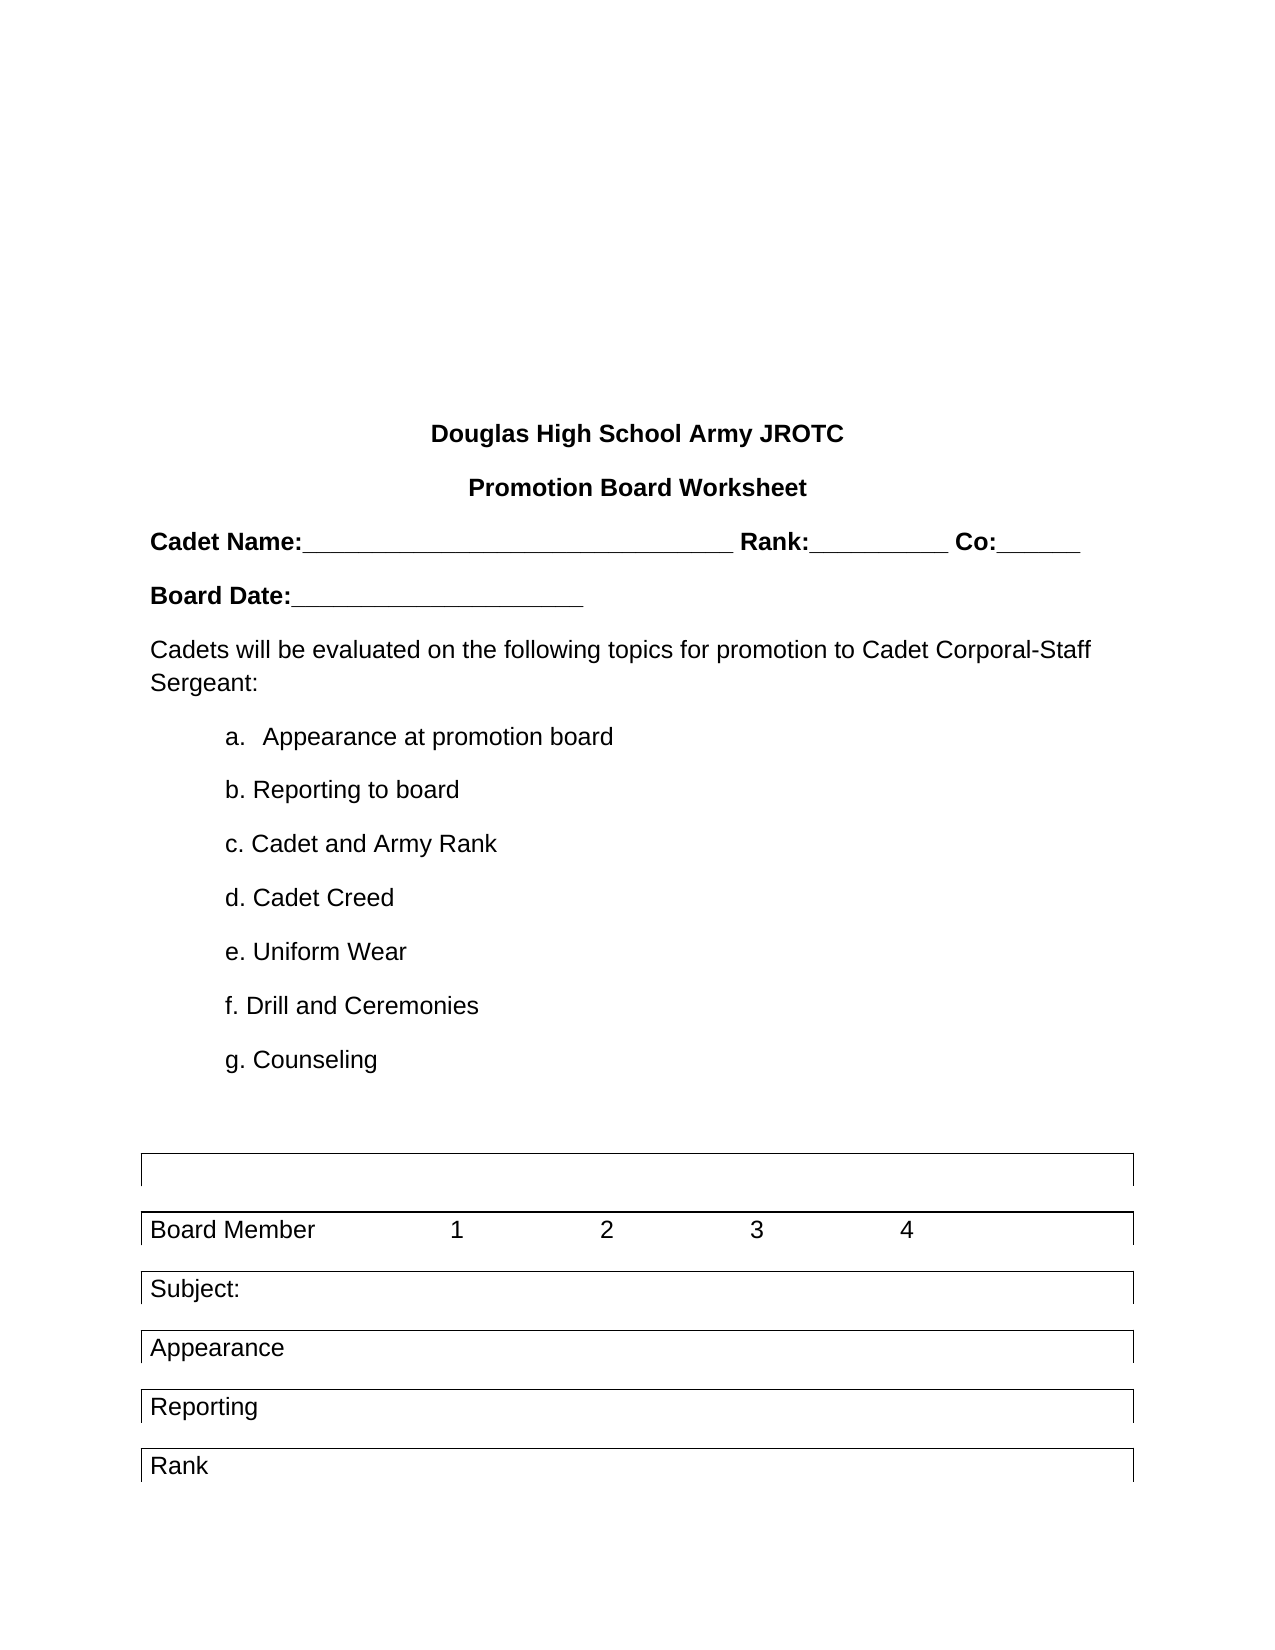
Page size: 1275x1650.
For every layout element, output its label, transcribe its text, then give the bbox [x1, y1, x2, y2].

text Promotion Board Worksheet [150, 473, 1125, 502]
text Subject: [142, 1272, 1133, 1304]
text Douglas High School Army JROTC [150, 419, 1125, 448]
text Cadets will be evaluated on the following topics for promotion to Cadet Corporal-Staff Sergeant: [150, 635, 1125, 696]
text Appearance [142, 1331, 1133, 1363]
text c. Cadet and Army Rank [225, 829, 1125, 858]
text Reporting [142, 1390, 1133, 1423]
text Cadet Name:_______________________________ Rank:__________ Co:______ [150, 527, 1125, 556]
text Board Member 1 2 3 4 [142, 1213, 1133, 1245]
text g. Counseling [225, 1045, 1125, 1073]
text Board Date:_____________________ [150, 581, 1125, 609]
text d. Cadet Creed [225, 883, 1125, 912]
list Appearance at promotion board [225, 722, 1125, 750]
text e. Uniform Wear [225, 937, 1125, 966]
text Rank [142, 1449, 1133, 1482]
text f. Drill and Ceremonies [225, 991, 1125, 1019]
text b. Reporting to board [225, 775, 1125, 804]
